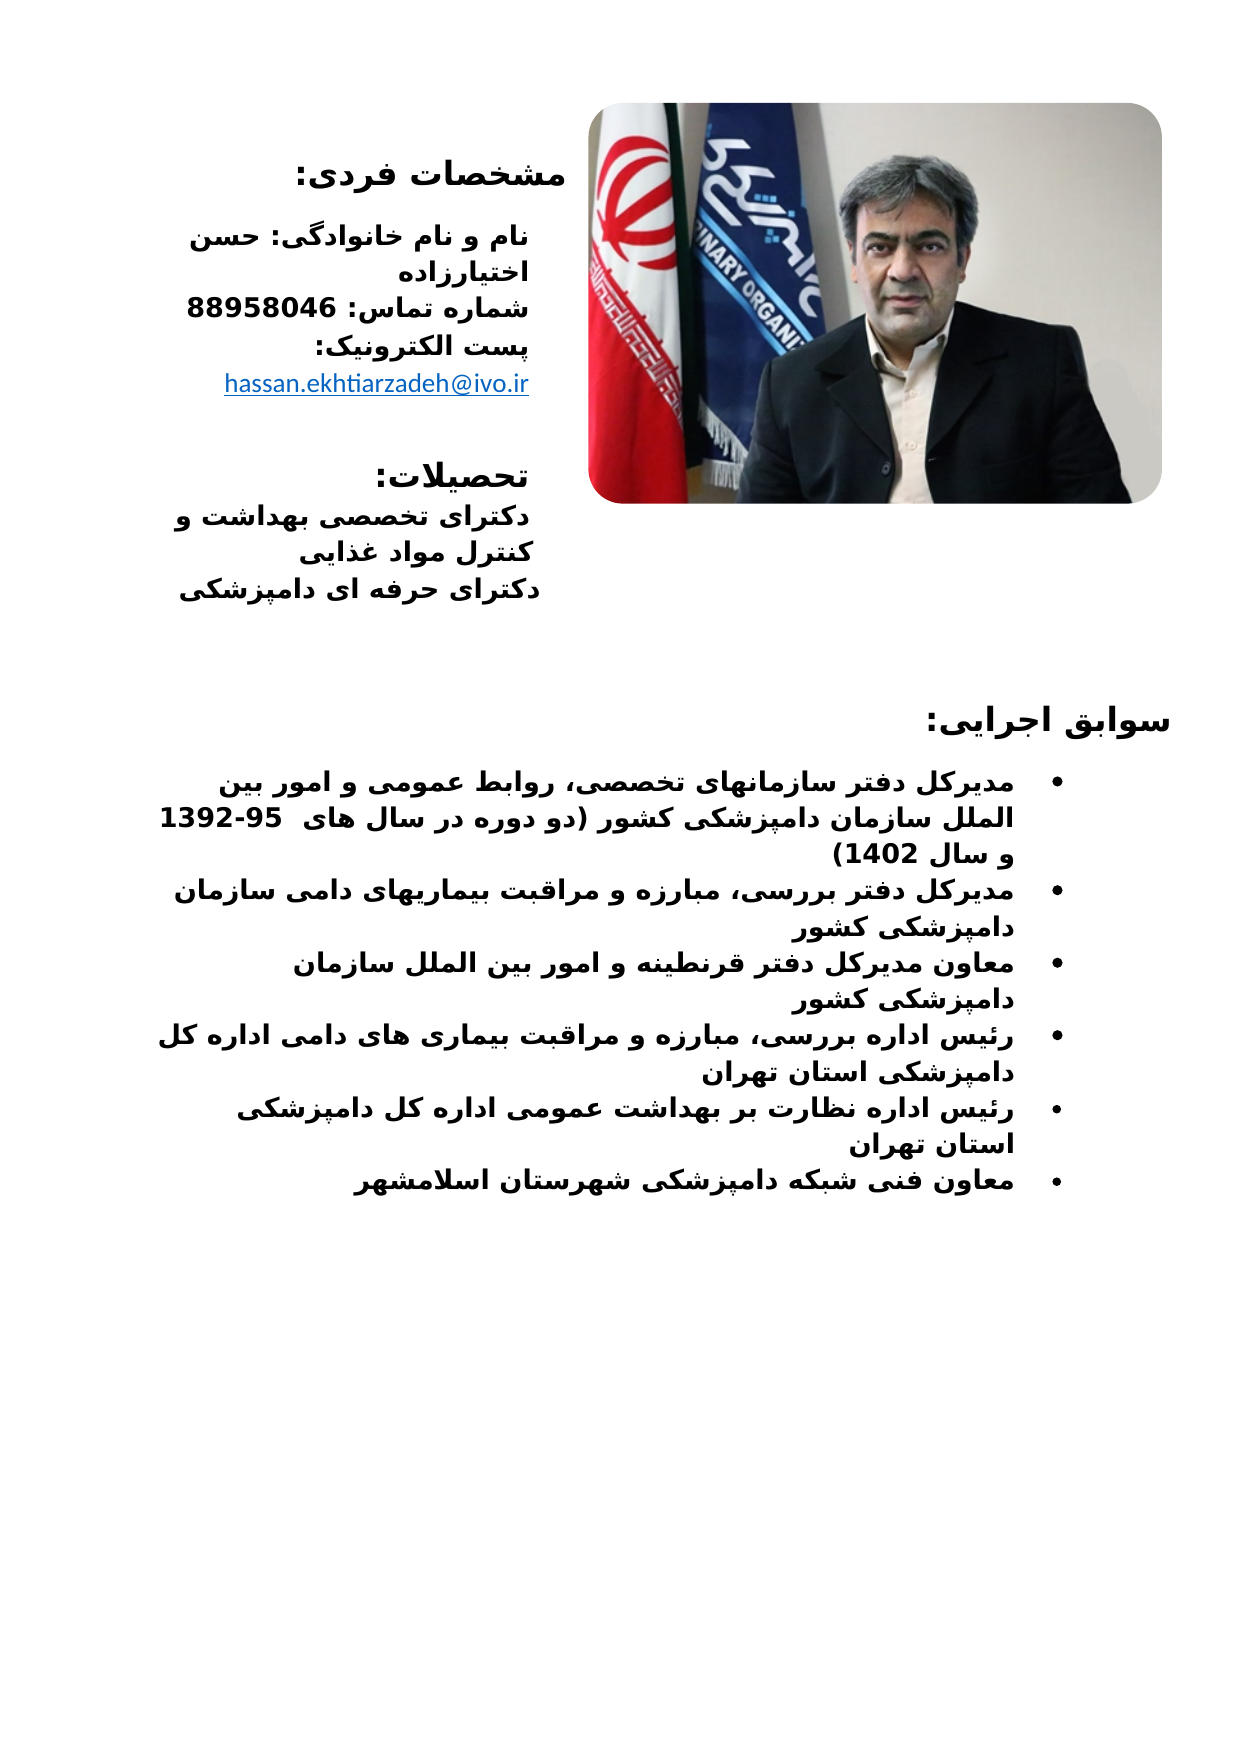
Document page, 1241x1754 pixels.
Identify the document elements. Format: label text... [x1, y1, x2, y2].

picture [588, 102, 1162, 504]
list رئیس اداره بررسی، مبارزه و مراقبت بیماری های دامی اداره کل دامپزشکی استان تهران [150, 1020, 1053, 1087]
text سوابق اجرایی: [150, 701, 1172, 739]
text تحصیلات: دکترای تخصصی بهداشت و کنترل مواد غذایی دکترای حرفه ای دامپزشکی [150, 457, 1053, 676]
list رئیس اداره نظارت بر بهداشت عمومی اداره کل دامپزشکی استان تهران [150, 1092, 1053, 1160]
list مدیرکل دفتر سازمانهای تخصصی، روابط عمومی و امور بین الملل سازمان دامپزشکی کشور (دو دوره در سال های 95-1392 و سال 1402) [150, 766, 1053, 870]
text مشخصات فردی: [150, 154, 588, 193]
list معاون مدیرکل دفتر قرنطینه و امور بین الملل سازمان دامپزشکی کشور [150, 947, 1053, 1015]
list نام و نام خانوادگی: حسن اختیارزاده [150, 220, 588, 288]
list شماره تماس: 88958046 [150, 292, 588, 324]
list معاون فنی شبکه دامپزشکی شهرستان اسلامشهر [150, 1165, 1053, 1196]
list مدیرکل دفتر بررسی، مبارزه و مراقبت بیماریهای دامی سازمان دامپزشکی کشور [150, 875, 1053, 942]
list پست الکترونیک: hassan.ekhtiarzadeh@ivo.ir [150, 329, 588, 432]
